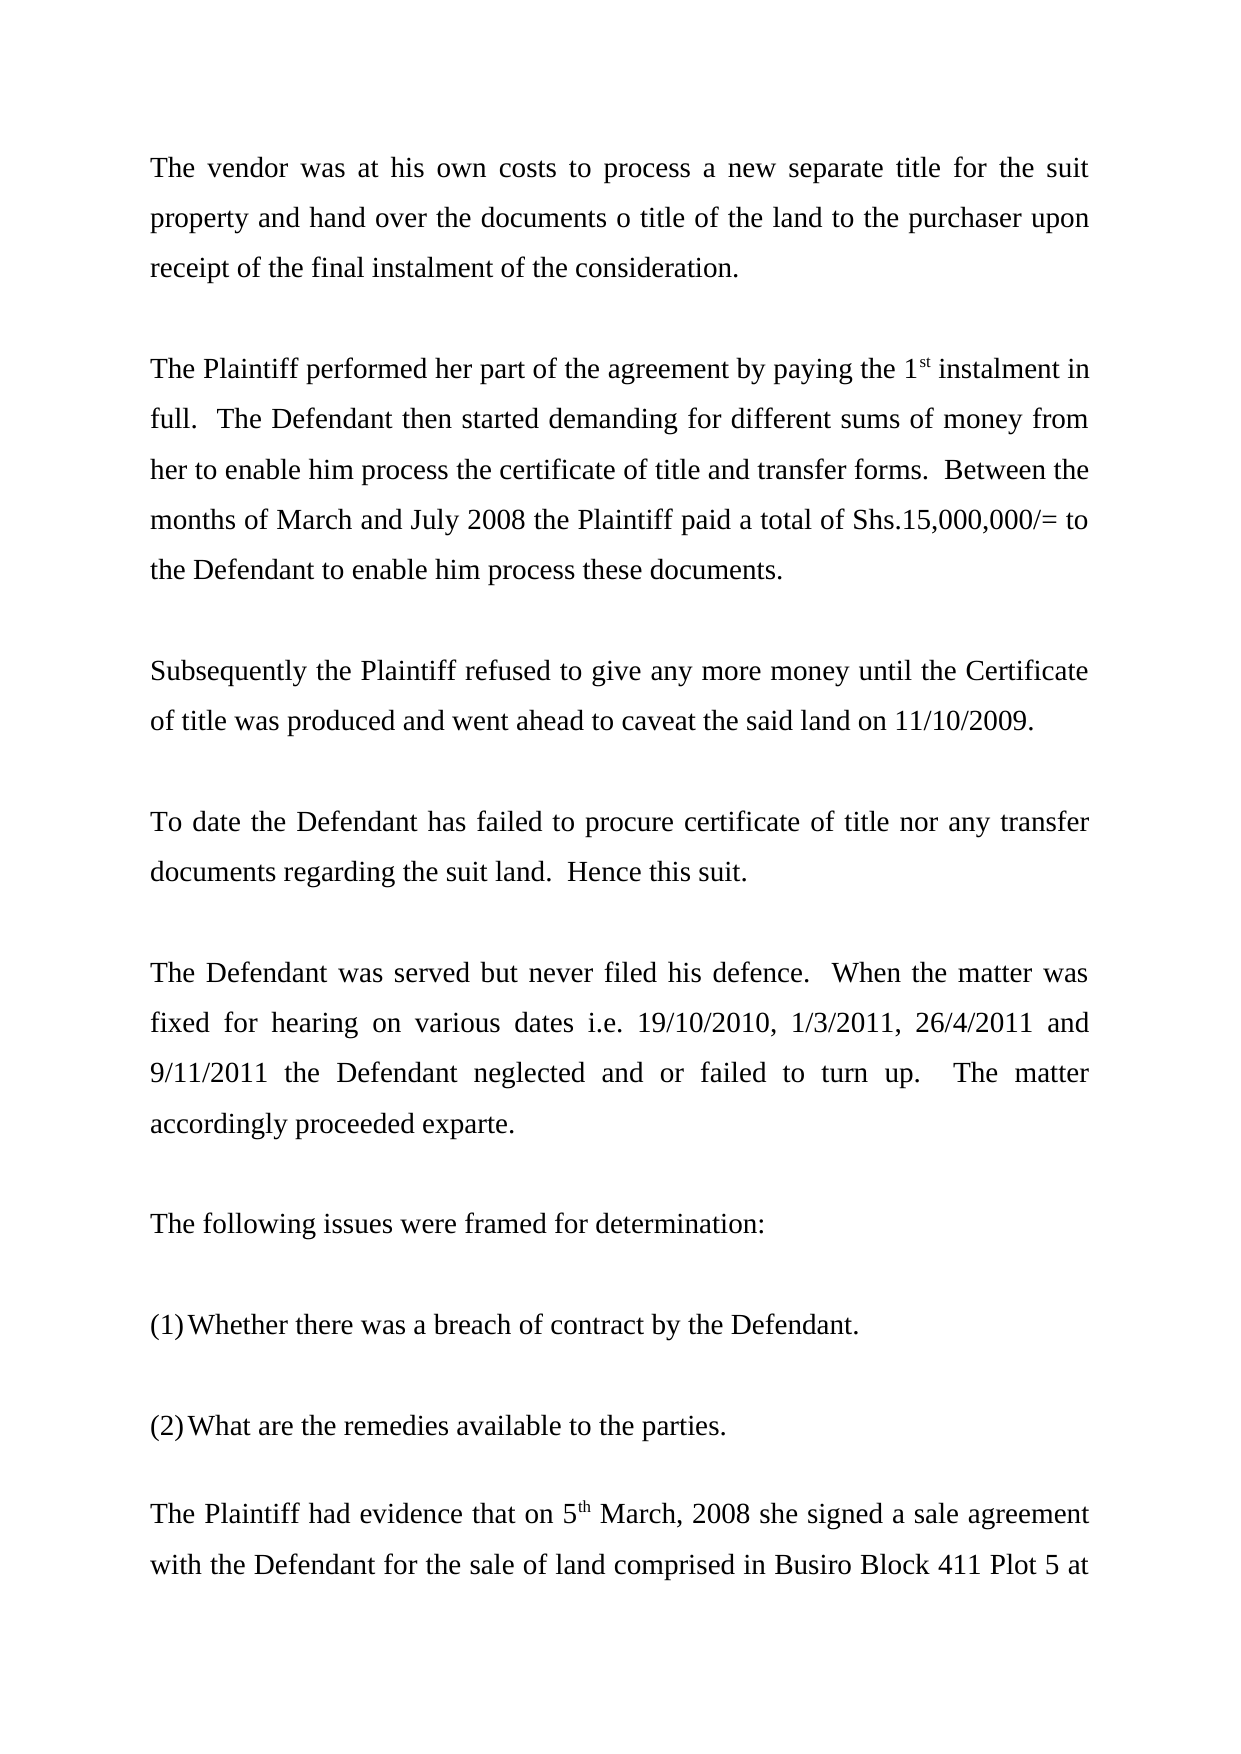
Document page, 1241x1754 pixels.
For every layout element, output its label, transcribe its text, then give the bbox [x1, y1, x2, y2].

text To date the Defendant has failed to procure certificate of title nor any transfer documents regarding the suit land. Hence this suit. [150, 804, 1090, 888]
text Subsequently the Plaintiff refused to give any more money until the Certificate of title was produced and went ahead to caveat the said land on 11/10/2009. [150, 653, 1090, 737]
text The Defendant was served but never filed his defence. When the matter was fixed for hearing on various dates i.e. 19/10/2010, 1/3/2011, 26/4/2011 and 9/11/2011 the Defendant neglected and or failed to turn up. The matter accordingly proceeded exparte. [150, 955, 1090, 1139]
text The vendor was at his own costs to process a new separate title for the suit property and hand over the documents o title of the land to the purchaser upon receipt of the final instalment of the consideration. [150, 150, 1090, 284]
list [150, 1497, 1090, 1581]
list Whether there was a breach of contract by the Defendant. [150, 1307, 1090, 1341]
text The following issues were framed for determination: [150, 1207, 1090, 1240]
list What are the remedies available to the parties. [150, 1408, 1090, 1441]
text The Plaintiff performed her part of the agreement by paying the 1st instalment in full. The Defendant then started demanding for different sums of money from her to enable him process the certificate of title and transfer forms. Between the months of March and July 2008 the Plaintiff paid a total of Shs.15,000,000/= to the Defendant to enable him process these documents. [150, 351, 1090, 586]
